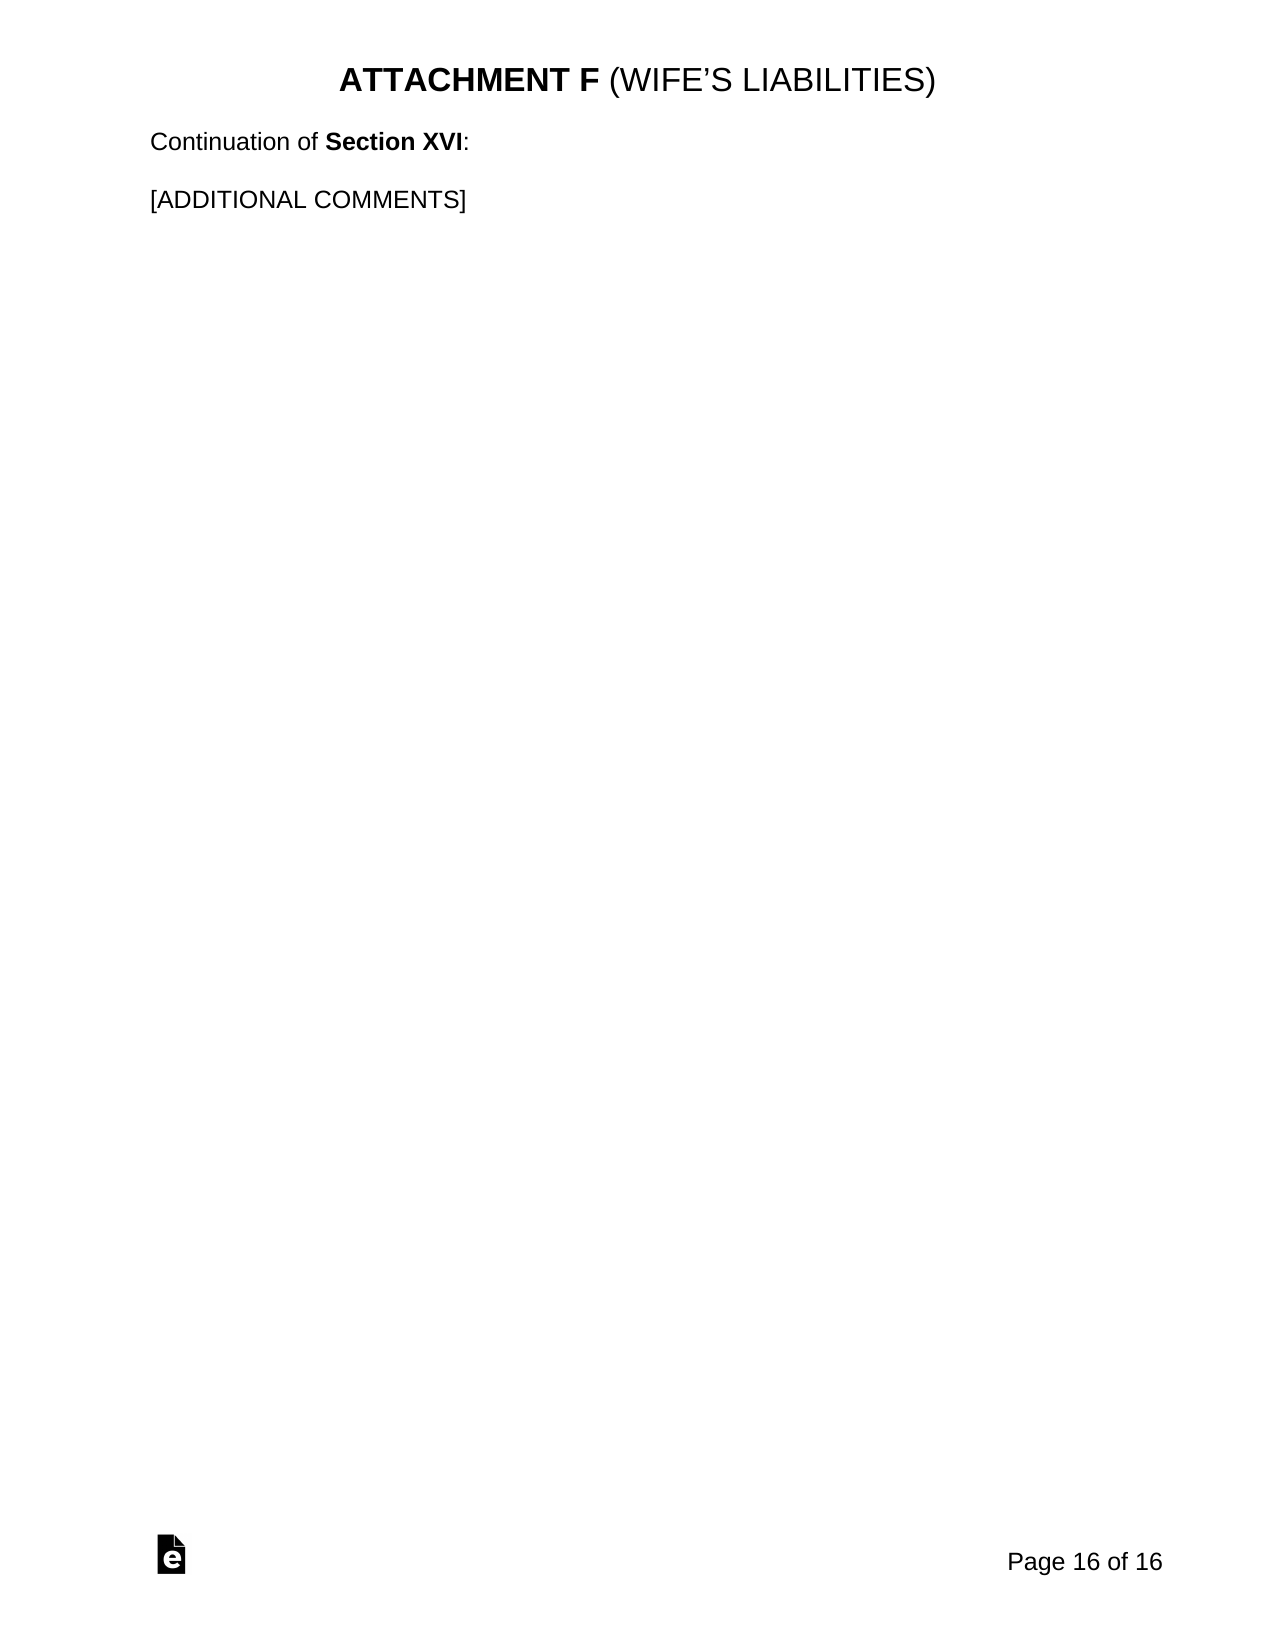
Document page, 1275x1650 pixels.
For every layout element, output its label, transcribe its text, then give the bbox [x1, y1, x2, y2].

text ATTACHMENT F (WIFE’S LIABILITIES) [150, 60, 1125, 98]
text [ADDITIONAL COMMENTS] [150, 185, 1125, 213]
text Continuation of Section XVI: [150, 127, 1125, 156]
picture [150, 1533, 192, 1575]
